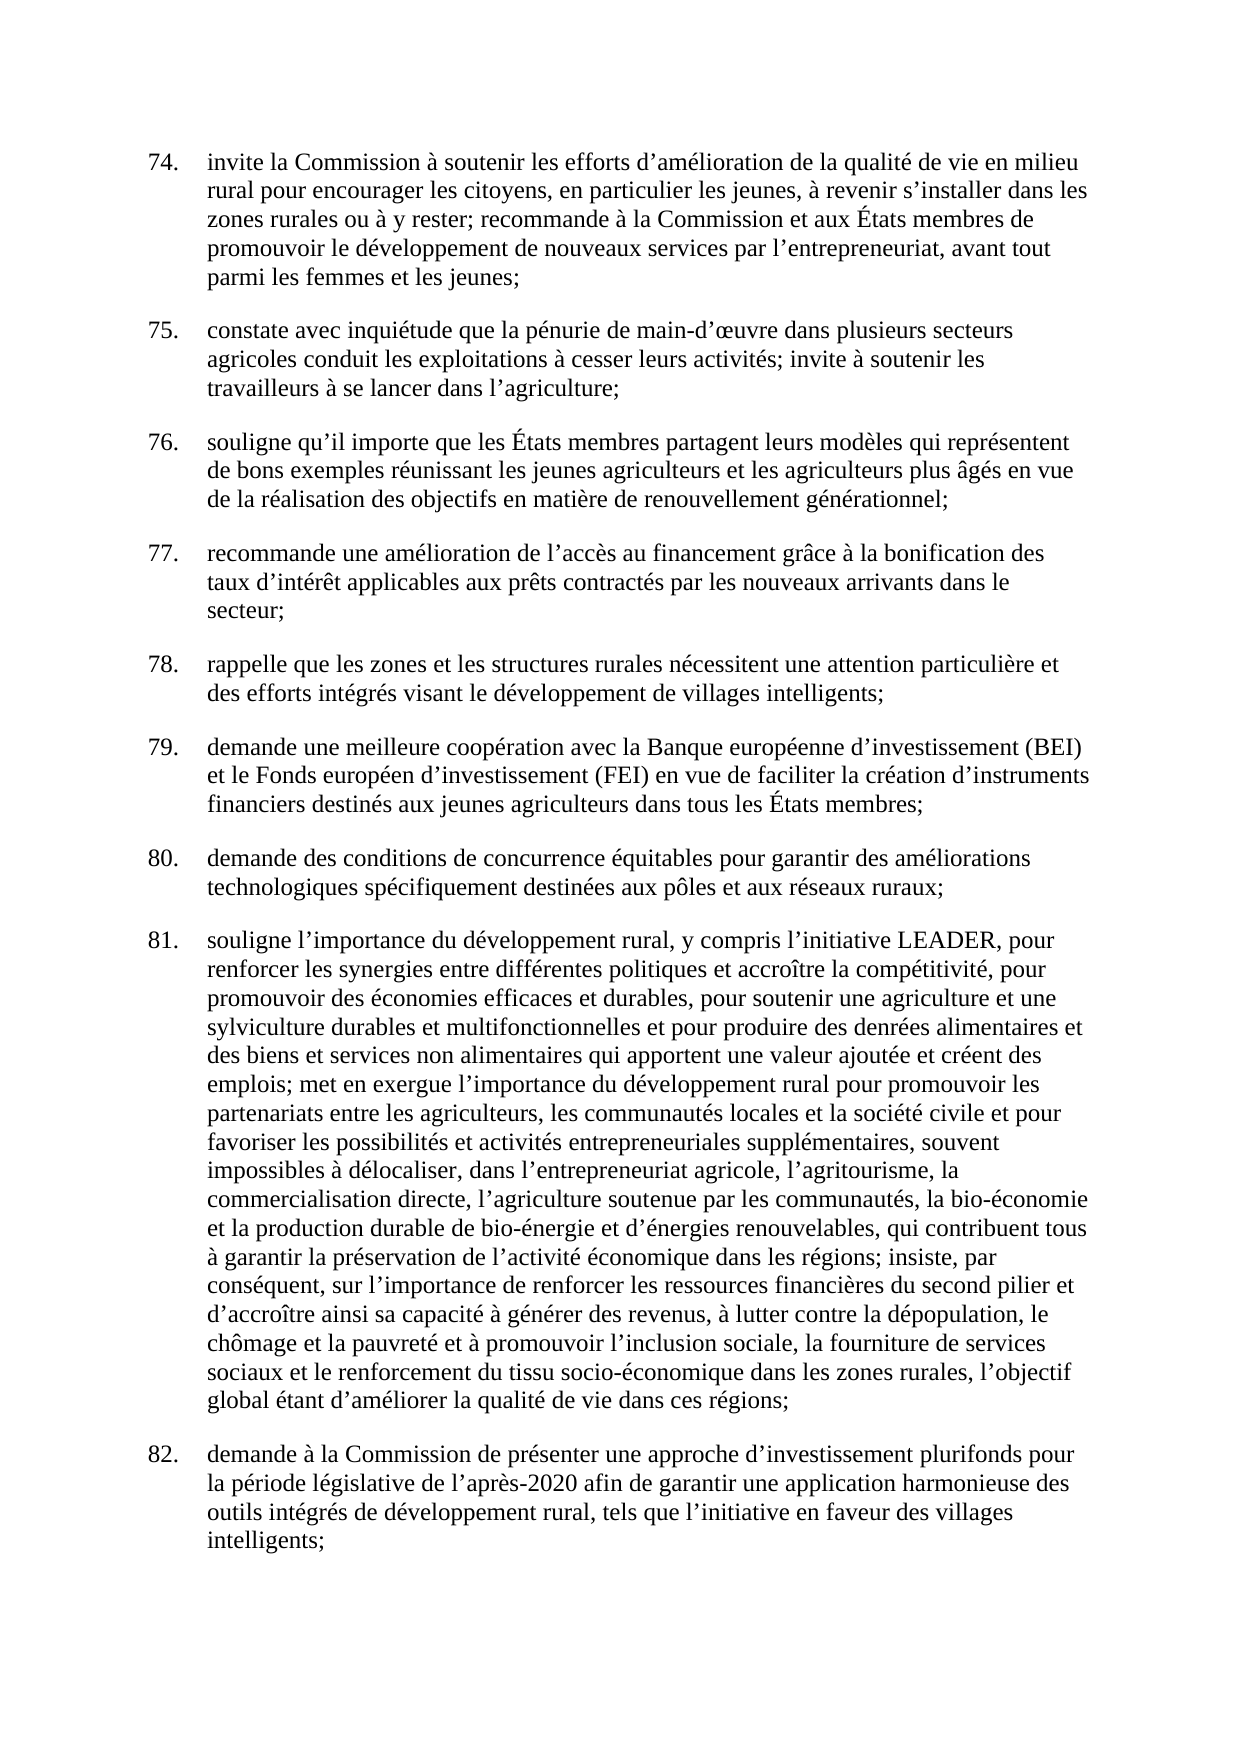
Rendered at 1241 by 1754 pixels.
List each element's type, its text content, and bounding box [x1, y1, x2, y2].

text 74. invite la Commission à soutenir les efforts d’amélioration de la qualité de vie en milieu rural pour encourager les citoyens, en particulier les jeunes, à revenir s’installer dans les zones rurales ou à y rester; recommande à la Commission et aux États membres de promouvoir le développement de nouveaux services par l’entrepreneuriat, avant tout parmi les femmes et les jeunes; [148, 147, 1092, 291]
text 82. demande à la Commission de présenter une approche d’investissement plurifonds pour la période législative de l’après-2020 afin de garantir une application harmonieuse des outils intégrés de développement rural, tels que l’initiative en faveur des villages intelligents; [148, 1439, 1092, 1554]
text 75. constate avec inquiétude que la pénurie de main-d’œuvre dans plusieurs secteurs agricoles conduit les exploitations à cesser leurs activités; invite à soutenir les travailleurs à se lancer dans l’agriculture; [148, 316, 1092, 402]
text 79. demande une meilleure coopération avec la Banque européenne d’investissement (BEI) et le Fonds européen d’investissement (FEI) en vue de faciliter la création d’instruments financiers destinés aux jeunes agriculteurs dans tous les États membres; [148, 732, 1092, 818]
text 78. rappelle que les zones et les structures rurales nécessitent une attention particulière et des efforts intégrés visant le développement de villages intelligents; [148, 649, 1092, 707]
text 80. demande des conditions de concurrence équitables pour garantir des améliorations technologiques spécifiquement destinées aux pôles et aux réseaux ruraux; [148, 843, 1092, 901]
text 77. recommande une amélioration de l’accès au financement grâce à la bonification des taux d’intérêt applicables aux prêts contractés par les nouveaux arrivants dans le secteur; [148, 538, 1092, 624]
text 81. souligne l’importance du développement rural, y compris l’initiative LEADER, pour renforcer les synergies entre différentes politiques et accroître la compétitivité, pour promouvoir des économies efficaces et durables, pour soutenir une agriculture et une sylviculture durables et multifonctionnelles et pour produire des denrées alimentaires et des biens et services non alimentaires qui apportent une valeur ajoutée et créent des emplois; met en exergue l’importance du développement rural pour promouvoir les partenariats entre les agriculteurs, les communautés locales et la société civile et pour favoriser les possibilités et activités entrepreneuriales supplémentaires, souvent impossibles à délocaliser, dans l’entrepreneuriat agricole, l’agritourisme, la commercialisation directe, l’agriculture soutenue par les communautés, la bio-économie et la production durable de bio-énergie et d’énergies renouvelables, qui contribuent tous à garantir la préservation de l’activité économique dans les régions; insiste, par conséquent, sur l’importance de renforcer les ressources financières du second pilier et d’accroître ainsi sa capacité à générer des revenus, à lutter contre la dépopulation, le chômage et la pauvreté et à promouvoir l’inclusion sociale, la fourniture de services sociaux et le renforcement du tissu socio-économique dans les zones rurales, l’objectif global étant d’améliorer la qualité de vie dans ces régions; [148, 926, 1092, 1414]
text 76. souligne qu’il importe que les États membres partagent leurs modèles qui représentent de bons exemples réunissant les jeunes agriculteurs et les agriculteurs plus âgés en vue de la réalisation des objectifs en matière de renouvellement générationnel; [148, 427, 1092, 513]
